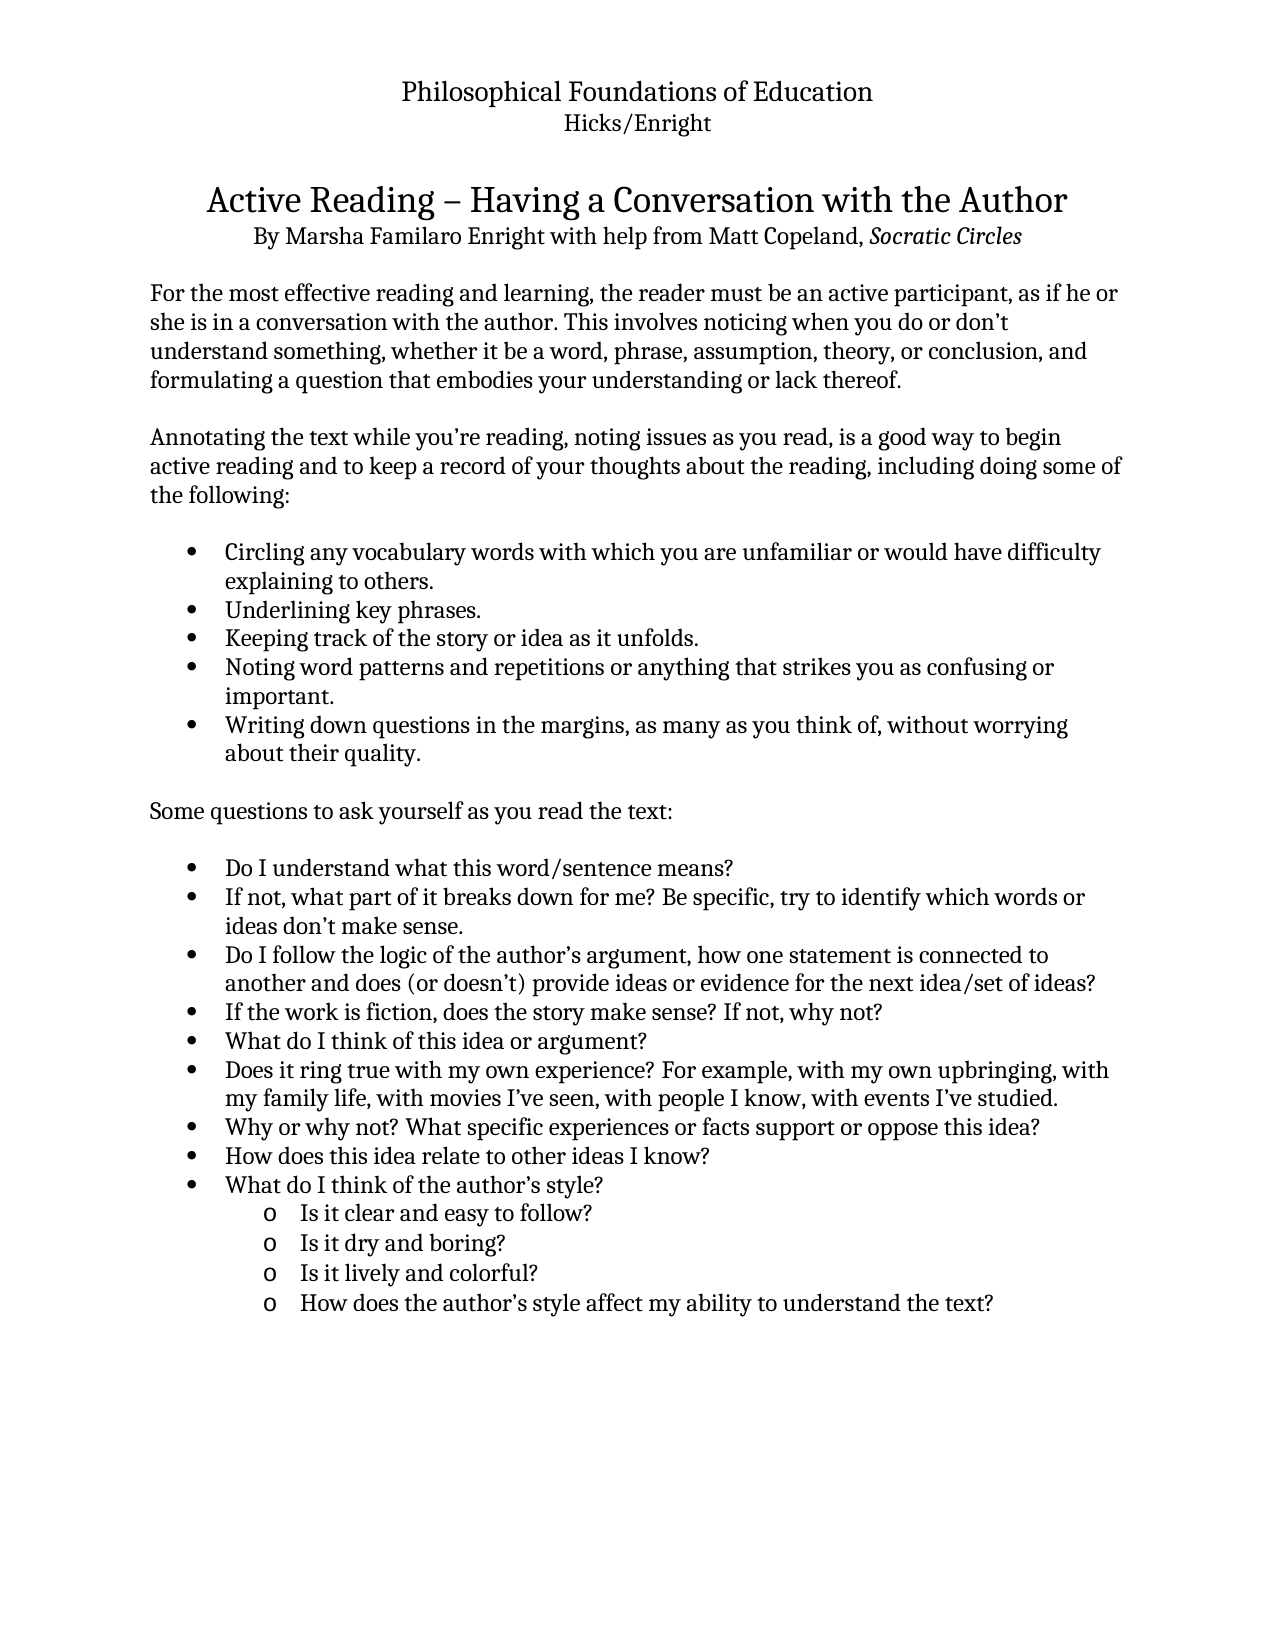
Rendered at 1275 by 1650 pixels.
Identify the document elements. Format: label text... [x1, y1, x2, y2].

list If the work is fiction, does the story make sense? If not, why not? [187, 998, 1125, 1027]
list How does this idea relate to other ideas I know? [187, 1142, 1125, 1171]
list Do I follow the logic of the author’s argument, how one statement is connected to another and does (or doesn’t) provide ideas or evidence for the next idea/set of ideas? [187, 941, 1125, 998]
list How does the author’s style affect my ability to understand the text? [262, 1289, 1125, 1319]
list What do I think of the author’s style? [187, 1171, 1125, 1199]
list Circling any vocabulary words with which you are unfamiliar or would have difficulty explaining to others. [187, 538, 1125, 596]
list What do I think of this idea or argument? [187, 1027, 1125, 1056]
list Underlining key phrases. [187, 596, 1125, 624]
list Why or why not? What specific experiences or facts support or oppose this idea? [187, 1113, 1125, 1142]
list Noting word patterns and repetitions or anything that strikes you as confusing or important. [187, 653, 1125, 711]
list Is it dry and boring? [262, 1229, 1125, 1259]
text By Marsha Familaro Enright with help from Matt Copeland, Socratic Circles [150, 222, 1125, 251]
list Keeping track of the story or idea as it unfolds. [187, 624, 1125, 653]
list If not, what part of it breaks down for me? Be specific, try to identify which words or ideas don’t make sense. [187, 883, 1125, 941]
list Is it clear and easy to follow? [262, 1199, 1125, 1229]
text Active Reading – Having a Conversation with the Author [150, 179, 1125, 222]
text Some questions to ask yourself as you read the text: [150, 797, 1125, 826]
list Does it ring true with my own experience? For example, with my own upbringing, with my family life, with movies I’ve seen, with people I know, with events I’ve studied. [187, 1056, 1125, 1113]
text Annotating the text while you’re reading, noting issues as you read, is a good way to begin active reading and to keep a record of your thoughts about the reading, including doing some of the following: [150, 423, 1125, 509]
list Do I understand what this word/sentence means? [187, 854, 1125, 883]
text For the most effective reading and learning, the reader must be an active participant, as if he or she is in a conversation with the author. This involves noticing when you do or don’t understand something, whether it be a word, phrase, assumption, theory, or conclusion, and formulating a question that embodies your understanding or lack thereof. [150, 279, 1125, 394]
list Writing down questions in the margins, as many as you think of, without worrying about their quality. [187, 711, 1125, 768]
list Is it lively and colorful? [262, 1259, 1125, 1289]
